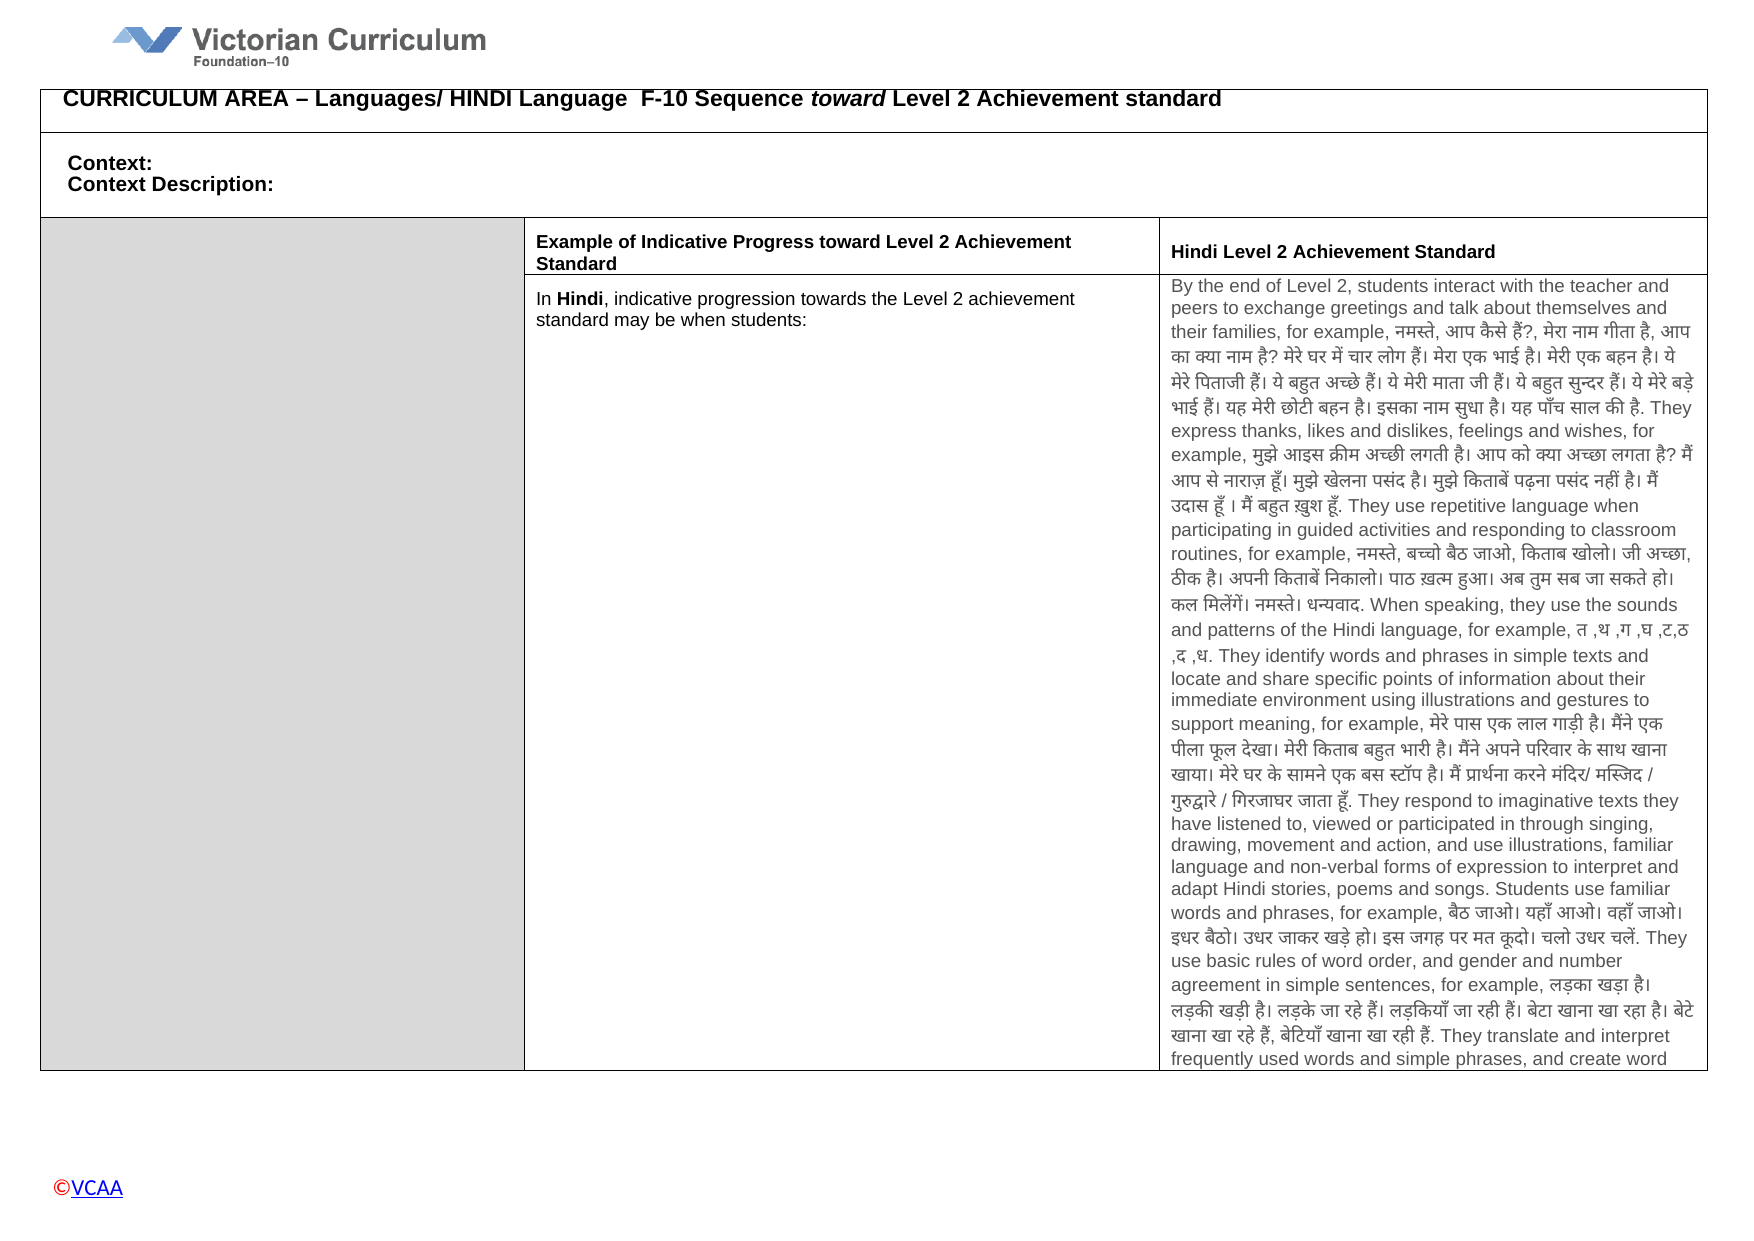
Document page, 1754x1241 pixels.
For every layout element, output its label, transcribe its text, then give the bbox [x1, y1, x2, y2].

table_cell Example of Indicative Progress toward Level 2 Achievement Standard [525, 218, 1159, 274]
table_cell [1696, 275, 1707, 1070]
table_header CURRICULUM AREA – Languages/ HINDI Language F-10 Sequence toward Level 2 Achievement standard [41, 90, 1707, 132]
table_cell Context: Context Description: [41, 133, 1707, 217]
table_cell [525, 275, 1159, 1070]
table_cell [41, 218, 524, 1070]
picture [110, 20, 498, 72]
table_cell Hindi Level 2 Achievement Standard [1160, 218, 1707, 274]
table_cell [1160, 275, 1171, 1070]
